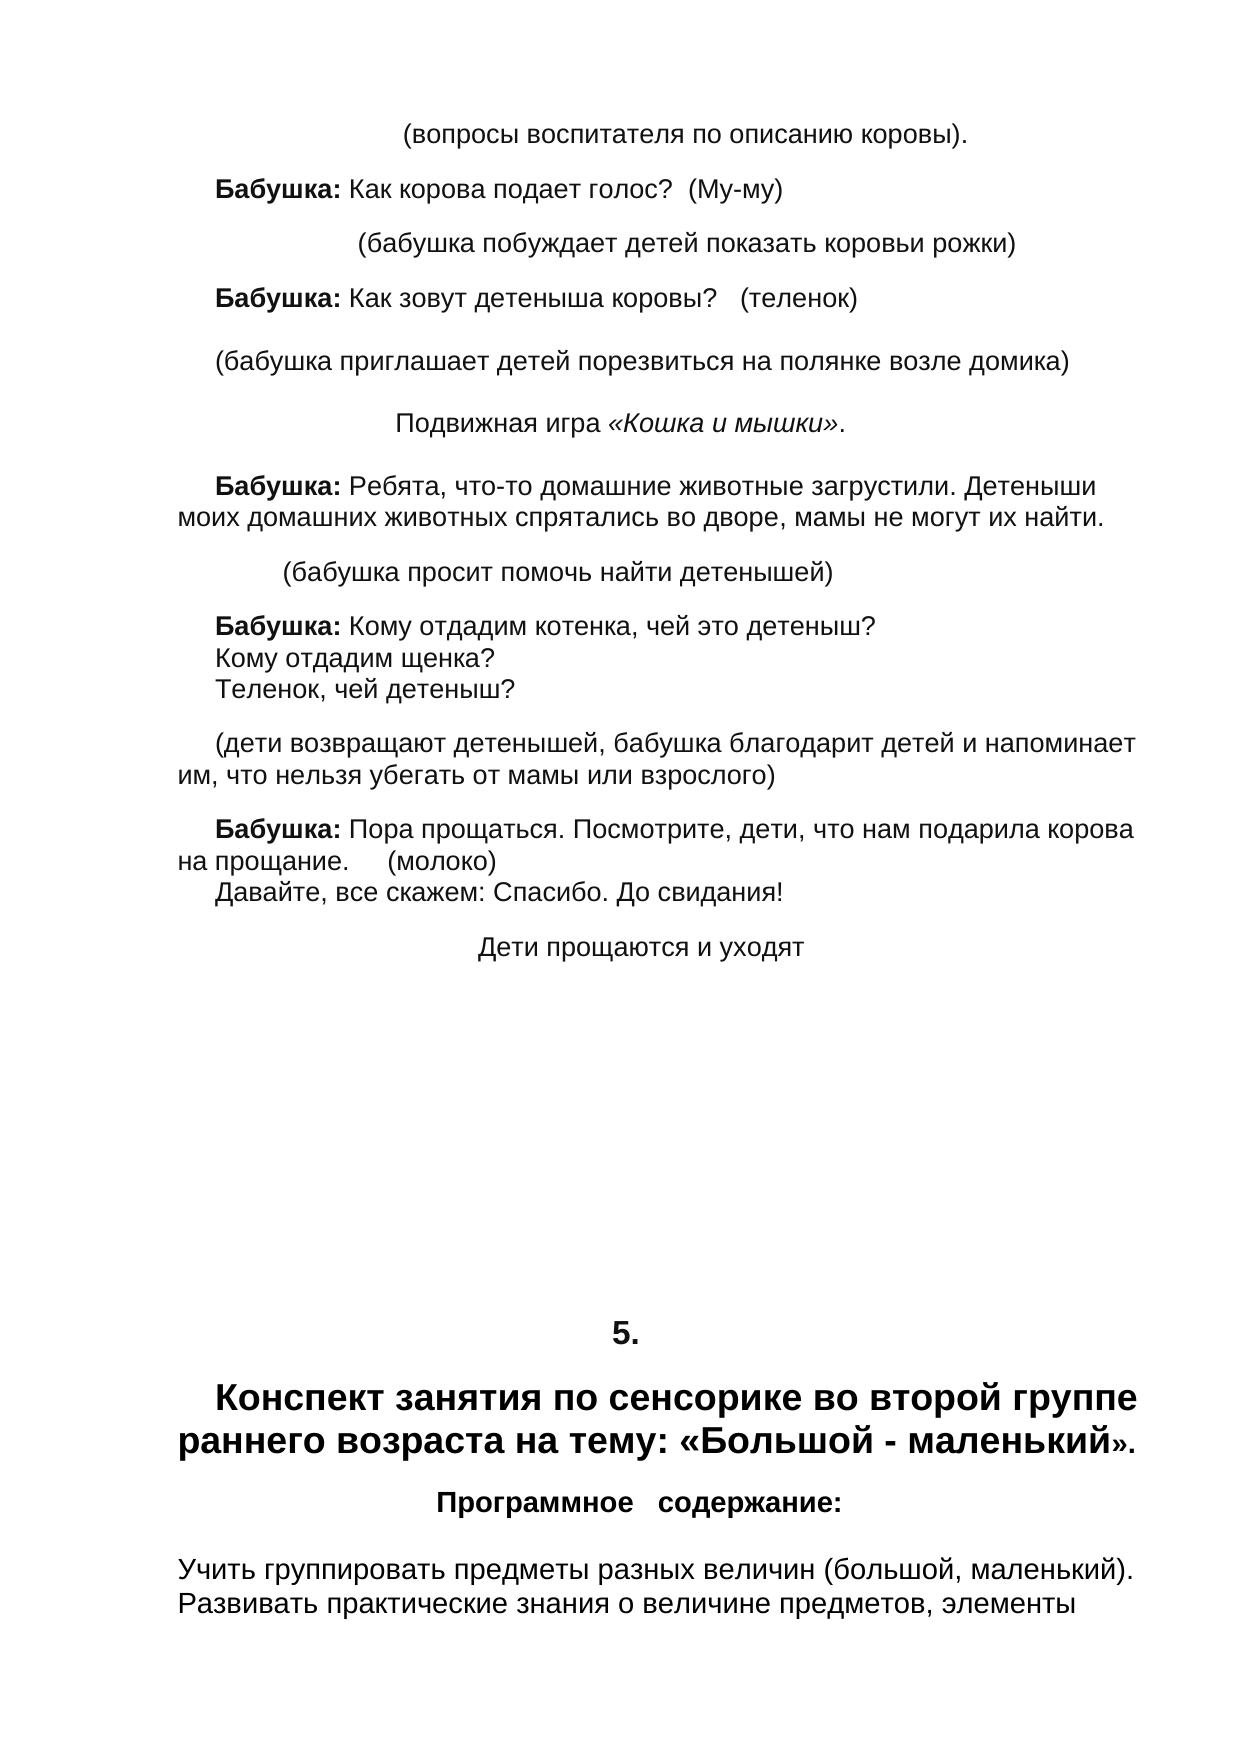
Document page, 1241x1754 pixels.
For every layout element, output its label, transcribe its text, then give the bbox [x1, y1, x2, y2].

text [177, 1552, 1152, 1619]
text Бабушка: Пора прощаться. Посмотрите, дети, что нам подарила корова на прощание. (молоко) [177, 813, 1152, 876]
text Конспект занятия по сенсорике во второй группе раннего возраста на тему: «Большой - маленький». [177, 1375, 1152, 1462]
text Дети прощаются и уходят [177, 931, 1152, 962]
text (бабушка просит помочь найти детенышей) [177, 556, 1152, 587]
text Бабушка: Как корова подает голос? (Му-му) [177, 173, 1152, 204]
text Бабушка: Ребята, что-то домашние животные загрустили. Детеныши моих домашних животных спрятались во дворе, мамы не могут их найти. [177, 470, 1152, 532]
text 5. [177, 1313, 1152, 1352]
text (вопросы воспитателя по описанию коровы). [177, 118, 1152, 149]
text (дети возвращают детенышей, бабушка благодарит детей и напоминает им, что нельзя убегать от мамы или взрослого) [177, 727, 1152, 790]
text Подвижная игра «Кошка и мышки». [177, 407, 1152, 438]
text Давайте, все скажем: Спасибо. До свидания! [177, 876, 1152, 907]
text (бабушка приглашает детей порезвиться на полянке возле домика) [177, 345, 1152, 376]
text Программное содержание: [177, 1485, 1152, 1518]
text Кому отдадим щенка? [177, 642, 1152, 673]
text Бабушка: Кому отдадим котенка, чей это детеныш? [177, 610, 1152, 642]
text Теленок, чей детеныш? [177, 673, 1152, 704]
text (бабушка побуждает детей показать коровьи рожки) [177, 227, 1152, 259]
text Бабушка: Как зовут детеныша коровы? (теленок) [177, 282, 1152, 313]
